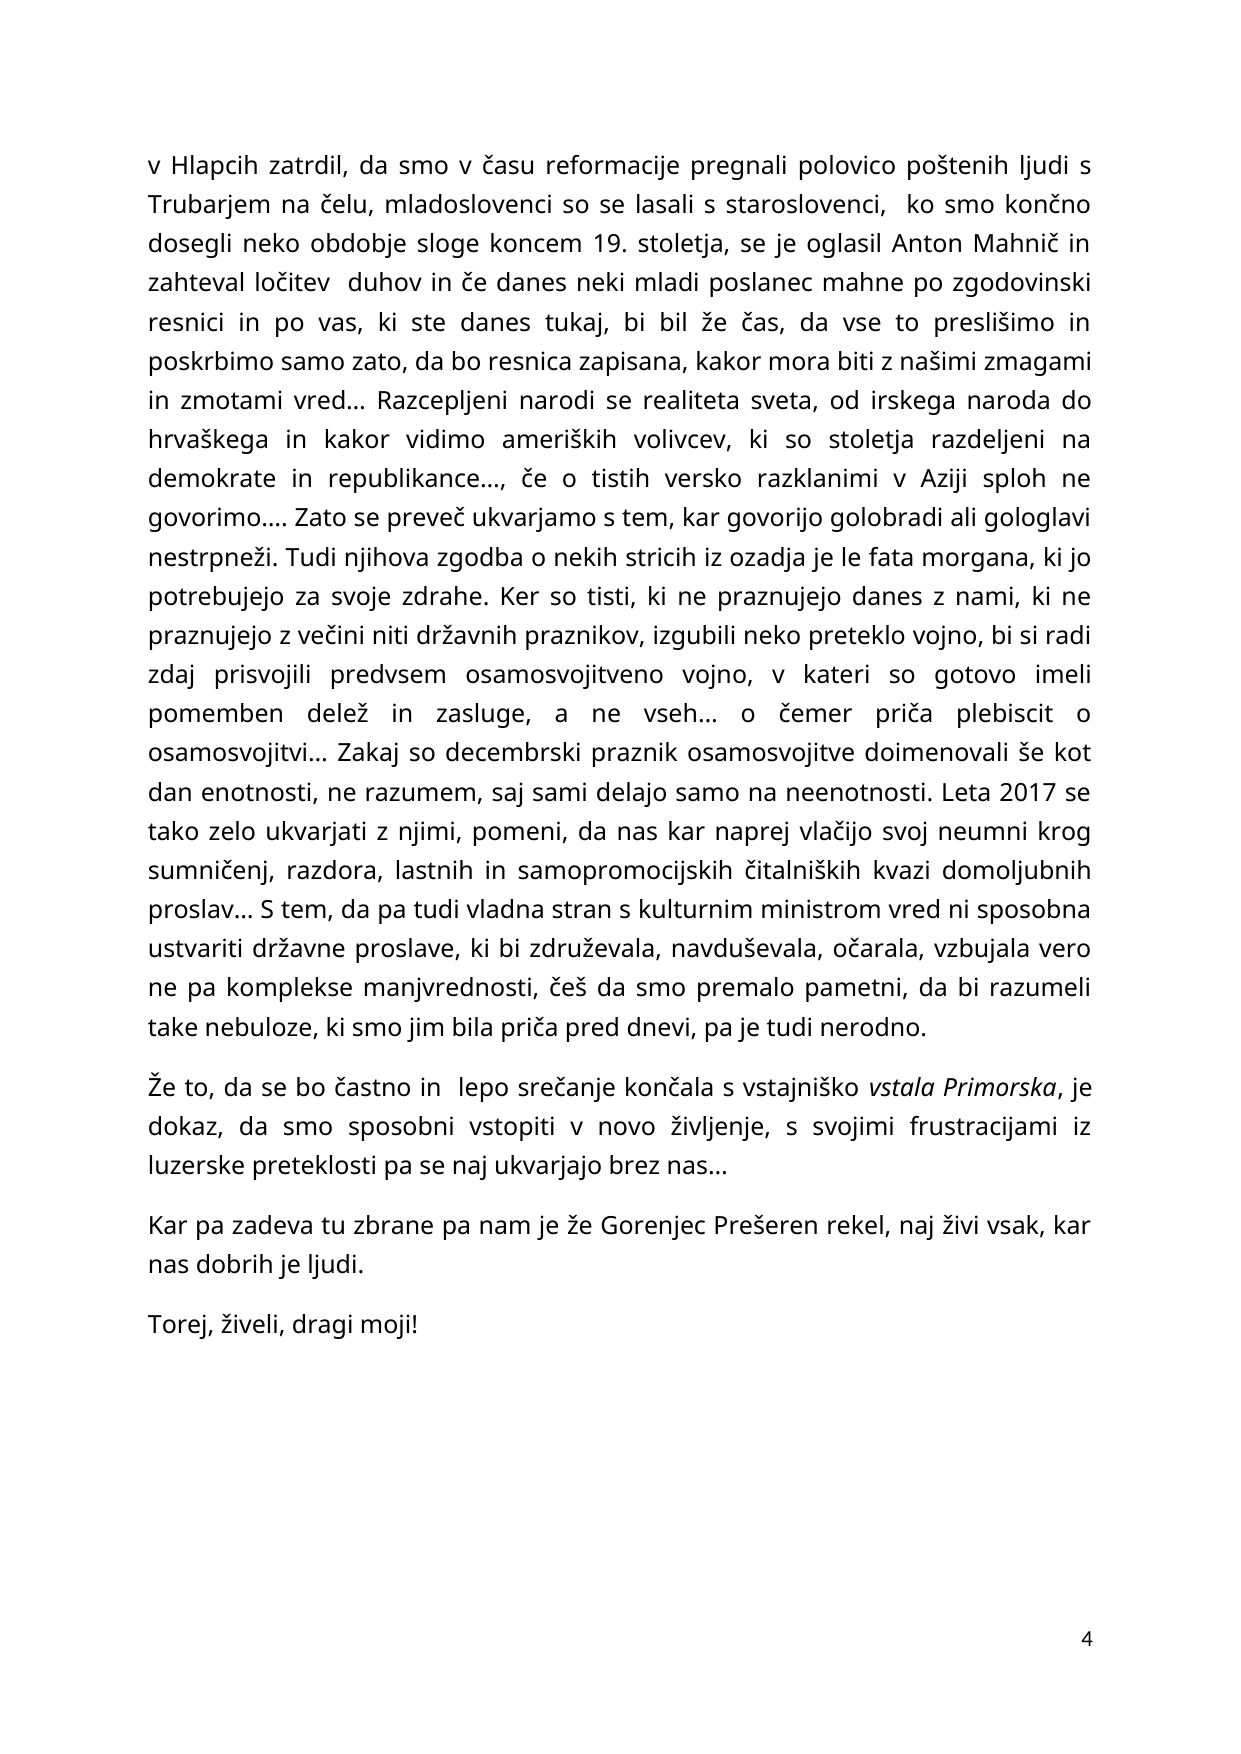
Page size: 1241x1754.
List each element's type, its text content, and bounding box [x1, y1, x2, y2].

text Že to, da se bo častno in lepo srečanje končala s vstajniško vstala Primorska, je dokaz, da smo sposobni vstopiti v novo življenje, s svojimi frustracijami iz luzerske preteklosti pa se naj ukvarjajo brez nas… [148, 1069, 1093, 1182]
text Kar pa zadeva tu zbrane pa nam je že Gorenjec Prešeren rekel, naj živi vsak, kar nas dobrih je ljudi. [148, 1208, 1093, 1281]
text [148, 148, 1093, 1043]
text Torej, živeli, dragi moji! [148, 1307, 1093, 1341]
